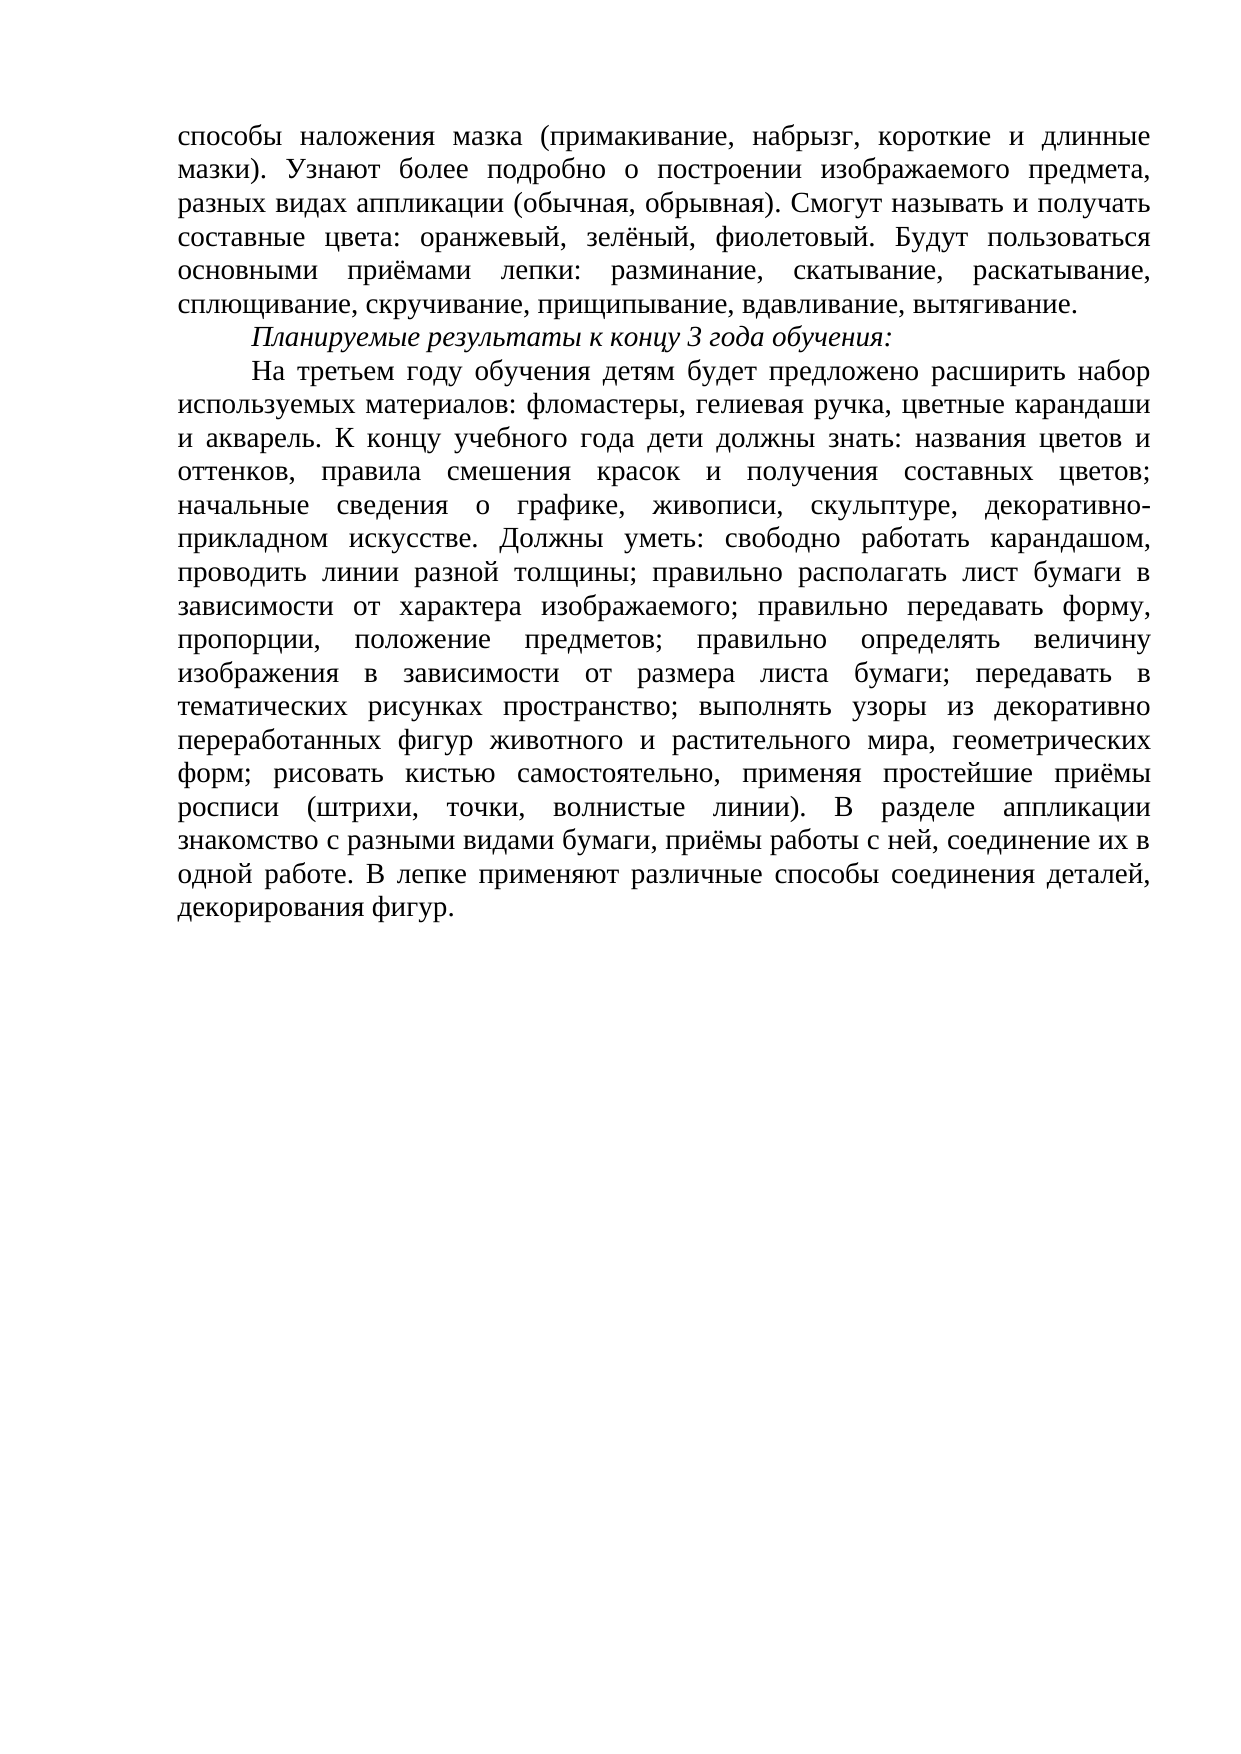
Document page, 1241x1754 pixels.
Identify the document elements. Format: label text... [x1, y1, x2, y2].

text Планируемые результаты к концу 3 года обучения: [177, 319, 1152, 353]
text На третьем году обучения детям будет предложено расширить набор используемых материалов: фломастеры, гелиевая ручка, цветные карандаши и акварель. К концу учебного года дети должны знать: названия цветов и оттенков, правила смешения красок и получения составных цветов; начальные сведения о графике, живописи, скульптуре, декоративно-прикладном искусстве. Должны уметь: свободно работать карандашом, проводить линии разной толщины; правильно располагать лист бумаги в зависимости от характера изображаемого; правильно передавать форму, пропорции, положение предметов; правильно определять величину изображения в зависимости от размера листа бумаги; передавать в тематических рисунках пространство; выполнять узоры из декоративно переработанных фигур животного и растительного мира, геометрических форм; рисовать кистью самостоятельно, применяя простейшие приёмы росписи (штрихи, точки, волнистые линии). В разделе аппликации знакомство с разными видами бумаги, приёмы работы с ней, соединение их в одной работе. В лепке применяют различные способы соединения деталей, декорирования фигур. [177, 353, 1152, 923]
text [177, 118, 1152, 319]
